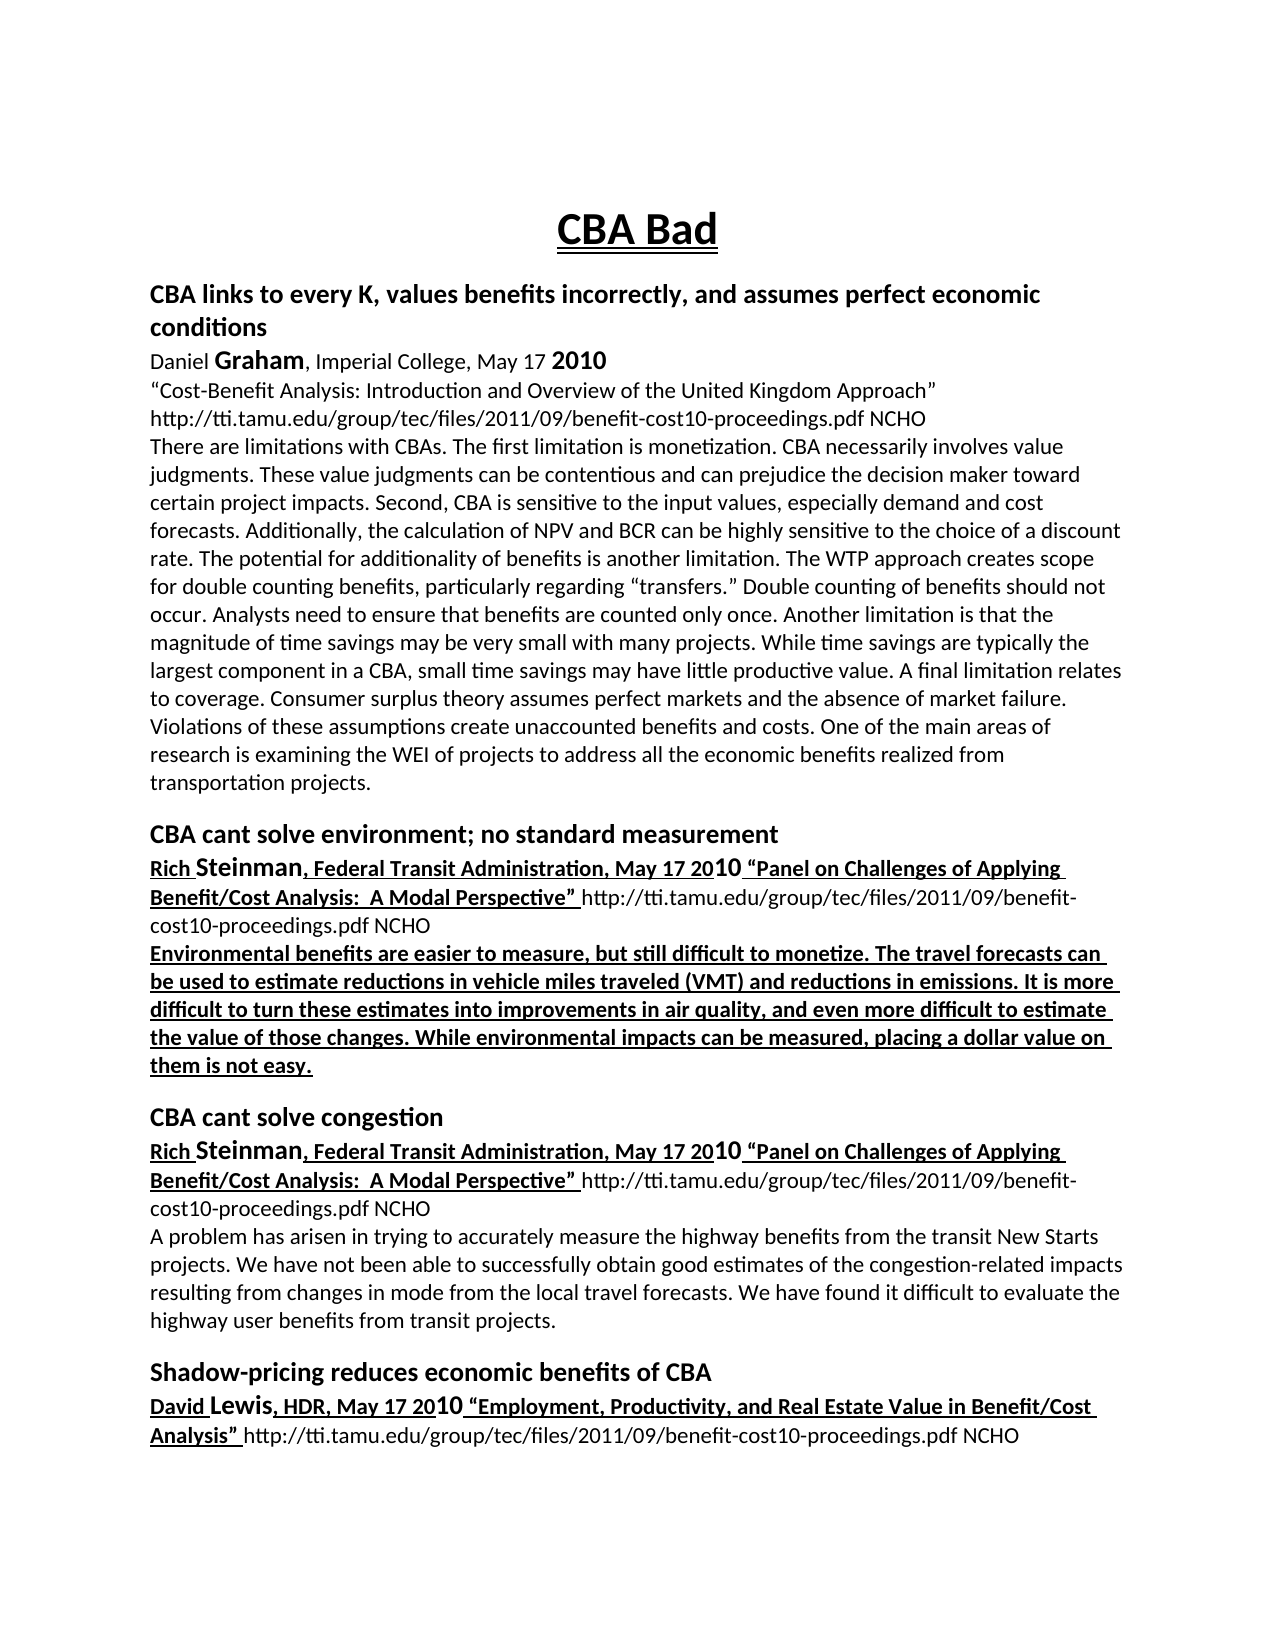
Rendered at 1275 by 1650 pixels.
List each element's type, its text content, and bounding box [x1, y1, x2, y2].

text “Cost-Benefit Analysis: Introduction and Overview of the United Kingdom Approach” [150, 376, 1125, 404]
text A problem has arisen in trying to accurately measure the highway benefits from the transit New Starts projects. We have not been able to successfully obtain good estimates of the congestion-related impacts resulting from changes in mode from the local travel forecasts. We have found it difficult to evaluate the highway user benefits from transit projects. [150, 1222, 1125, 1334]
text http://tti.tamu.edu/group/tec/files/2011/09/benefit-cost10-proceedings.pdf NCHO [150, 404, 1125, 432]
text Environmental benefits are easier to measure, but still difficult to monetize. The travel forecasts can be used to estimate reductions in vehicle miles traveled (VMT) and reductions in emissions. It is more difficult to turn these estimates into improvements in air quality, and even more difficult to estimate the value of those changes. While environmental impacts can be measured, placing a dollar value on them is not easy. [150, 939, 1125, 1079]
subtitle Shadow-pricing reduces economic benefits of CBA [150, 1355, 1125, 1388]
text David Lewis, HDR, May 17 2010 “Employment, Productivity, and Real Estate Value in Benefit/Cost Analysis” http://tti.tamu.edu/group/tec/files/2011/09/benefit-cost10-proceedings.pdf NCHO [150, 1388, 1125, 1449]
subtitle CBA Bad [150, 200, 1125, 256]
text Rich Steinman, Federal Transit Administration, May 17 2010 “Panel on Challenges of Applying Benefit/Cost Analysis: A Modal Perspective” http://tti.tamu.edu/group/tec/files/2011/09/benefit-cost10-proceedings.pdf NCHO [150, 850, 1125, 939]
subtitle CBA links to every K, values benefits incorrectly, and assumes perfect economic conditions [150, 277, 1125, 343]
subtitle CBA cant solve congestion [150, 1100, 1125, 1133]
text Daniel Graham, Imperial College, May 17 2010 [150, 343, 1125, 376]
subtitle CBA cant solve environment; no standard measurement [150, 817, 1125, 850]
text Rich Steinman, Federal Transit Administration, May 17 2010 “Panel on Challenges of Applying Benefit/Cost Analysis: A Modal Perspective” http://tti.tamu.edu/group/tec/files/2011/09/benefit-cost10-proceedings.pdf NCHO [150, 1133, 1125, 1222]
text There are limitations with CBAs. The first limitation is monetization. CBA necessarily involves value judgments. These value judgments can be contentious and can prejudice the decision maker toward certain project impacts. Second, CBA is sensitive to the input values, especially demand and cost forecasts. Additionally, the calculation of NPV and BCR can be highly sensitive to the choice of a discount rate. The potential for additionality of benefits is another limitation. The WTP approach creates scope for double counting benefits, particularly regarding “transfers.” Double counting of benefits should not occur. Analysts need to ensure that benefits are counted only once. Another limitation is that the magnitude of time savings may be very small with many projects. While time savings are typically the largest component in a CBA, small time savings may have little productive value. A final limitation relates to coverage. Consumer surplus theory assumes perfect markets and the absence of market failure. Violations of these assumptions create unaccounted benefits and costs. One of the main areas of research is examining the WEI of projects to address all the economic benefits realized from transportation projects. [150, 432, 1125, 796]
